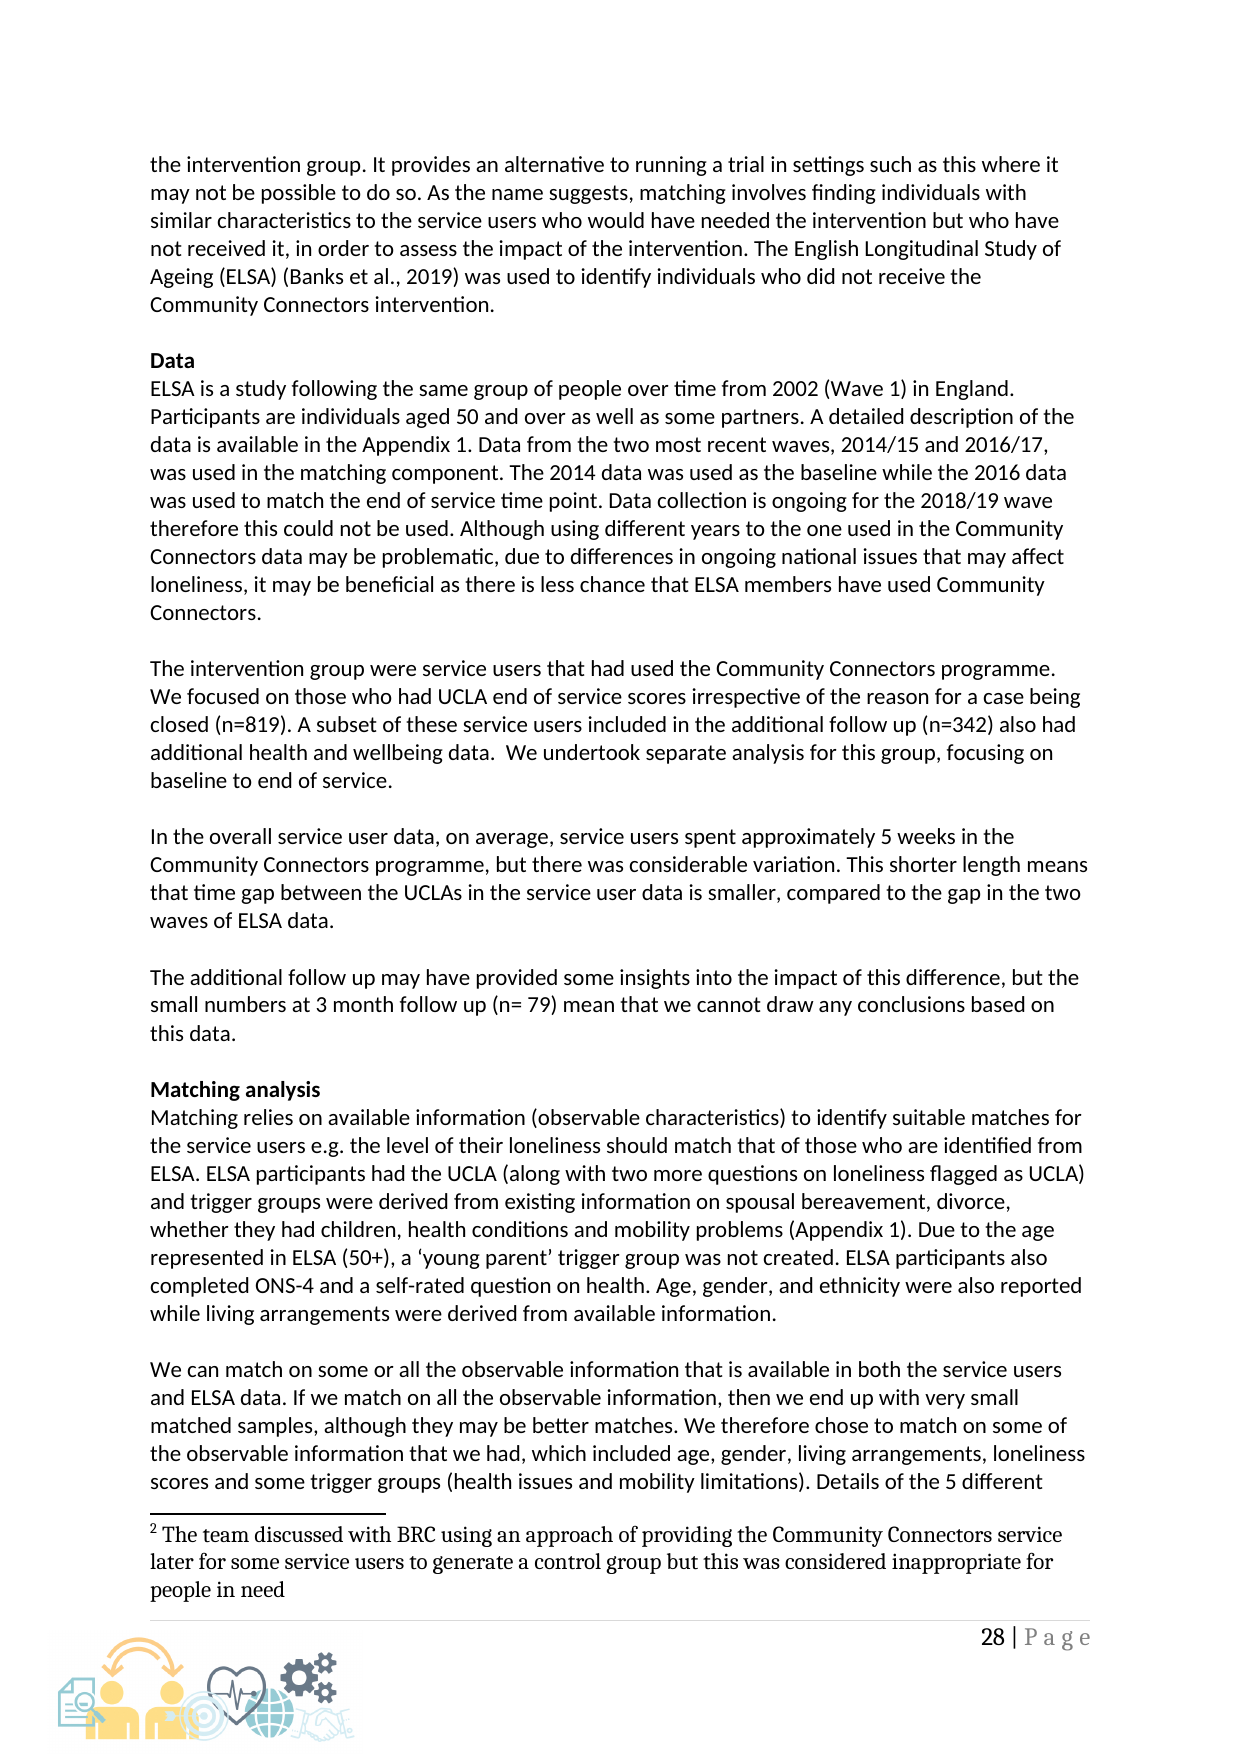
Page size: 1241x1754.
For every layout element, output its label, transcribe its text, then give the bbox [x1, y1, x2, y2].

text Matching relies on available information (observable characteristics) to identify suitable matches for the service users e.g. the level of their loneliness should match that of those who are identified from ELSA. ELSA participants had the UCLA (along with two more questions on loneliness flagged as UCLA) and trigger groups were derived from existing information on spousal bereavement, divorce, whether they had children, health conditions and mobility problems (Appendix 1). Due to the age represented in ELSA (50+), a ‘young parent’ trigger group was not created. ELSA participants also completed ONS-4 and a self-rated question on health. Age, gender, and ethnicity were also reported while living arrangements were derived from available information. [150, 1103, 1090, 1327]
text The additional follow up may have provided some insights into the impact of this difference, but the small numbers at 3 month follow up (n= 79) mean that we cannot draw any conclusions based on this data. [150, 963, 1090, 1047]
text Data [150, 346, 1090, 374]
text Matching analysis [150, 1075, 1090, 1103]
text ELSA is a study following the same group of people over time from 2002 (Wave 1) in England. Participants are individuals aged 50 and over as well as some partners. A detailed description of the data is available in the Appendix 1. Data from the two most recent waves, 2014/15 and 2016/17, was used in the matching component. The 2014 data was used as the baseline while the 2016 data was used to match the end of service time point. Data collection is ongoing for the 2018/19 wave therefore this could not be used. Although using different years to the one used in the Community Connectors data may be problematic, due to differences in ongoing national issues that may affect loneliness, it may be beneficial as there is less chance that ELSA members have used Community Connectors. [150, 374, 1090, 626]
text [150, 1355, 1090, 1495]
text The intervention group were service users that had used the Community Connectors programme. We focused on those who had UCLA end of service scores irrespective of the reason for a case being closed (n=819). A subset of these service users included in the additional follow up (n=342) also had additional health and wellbeing data. We undertook separate analysis for this group, focusing on baseline to end of service. [150, 654, 1090, 794]
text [150, 150, 1090, 318]
text In the overall service user data, on average, service users spent approximately 5 weeks in the Community Connectors programme, but there was considerable variation. This shorter length means that time gap between the UCLAs in the service user data is smaller, compared to the gap in the two waves of ELSA data. [150, 822, 1090, 934]
picture [46, 1630, 363, 1754]
